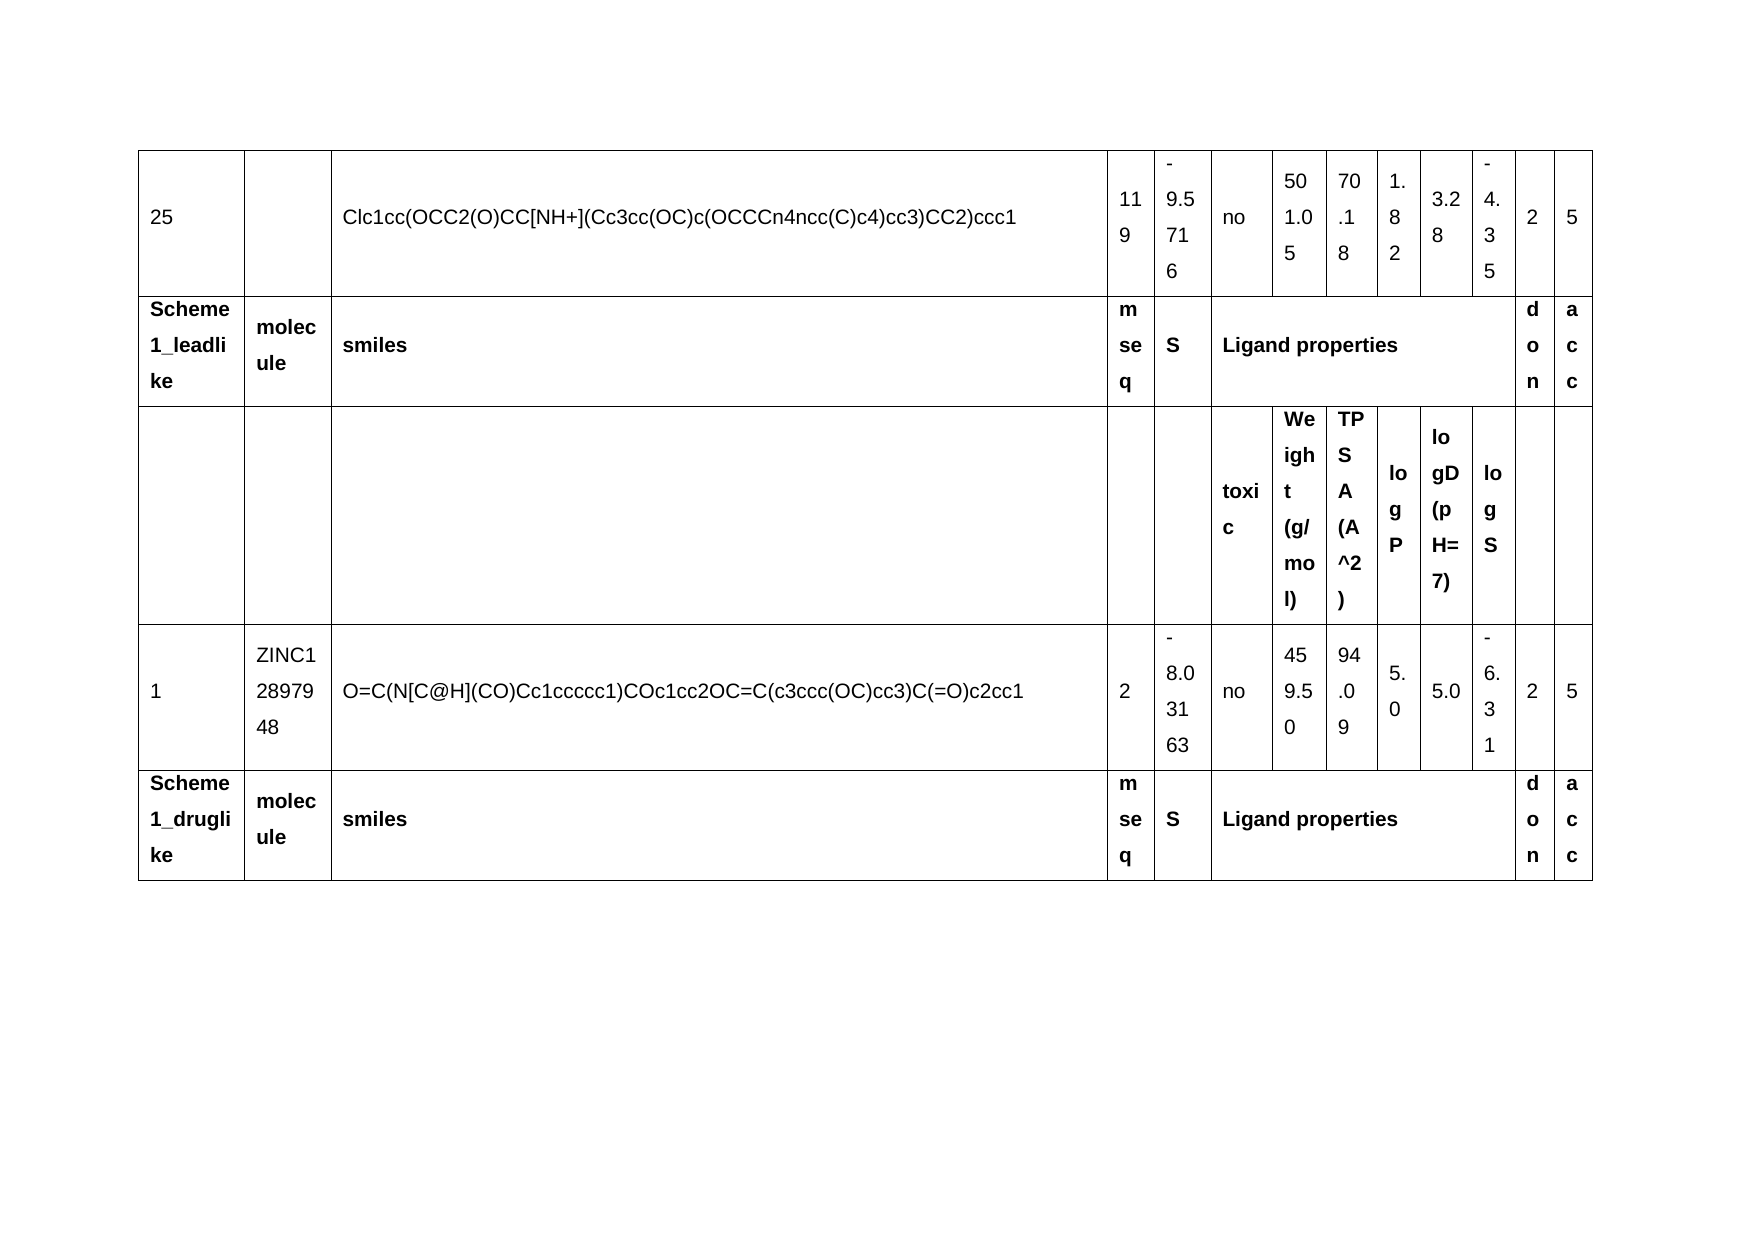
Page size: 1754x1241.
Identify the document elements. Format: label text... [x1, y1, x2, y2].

table_cell -8.03163 [1155, 625, 1211, 770]
table_cell S [1155, 771, 1211, 880]
table_cell [1155, 407, 1211, 624]
table_cell [1555, 407, 1592, 624]
table_cell 5.0 [1421, 625, 1472, 770]
table_cell no [1212, 151, 1272, 296]
table_cell don [1516, 771, 1554, 880]
table_cell Scheme1_leadlike [139, 297, 244, 406]
table_cell 70.18 [1327, 151, 1377, 296]
table_cell mseq [1108, 771, 1154, 880]
table_cell Ligand properties [1212, 771, 1515, 880]
table_cell 501.05 [1273, 151, 1326, 296]
table_cell molecule [245, 771, 331, 880]
table_cell -4.35 [1473, 151, 1515, 296]
table_cell TPSA (A^2) [1327, 407, 1377, 624]
table_cell 119 [1108, 151, 1154, 296]
table_cell 1 [139, 625, 244, 770]
table_cell acc [1555, 297, 1592, 406]
table_cell S [1155, 297, 1211, 406]
table_cell logP [1378, 407, 1420, 624]
table_cell -9.5716 [1155, 151, 1211, 296]
table_cell [139, 407, 244, 624]
table_cell 5 [1555, 151, 1592, 296]
table_cell [332, 407, 1107, 624]
table_cell Clc1cc(OCC2(O)CC[NH+](Cc3cc(OC)c(OCCCn4ncc(C)c4)cc3)CC2)ccc1 [332, 151, 1107, 296]
table_cell no [1212, 625, 1272, 770]
table_cell smiles [332, 297, 1107, 406]
table_cell logD (pH=7) [1421, 407, 1472, 624]
table_cell Ligand properties [1212, 297, 1515, 406]
table_cell acc [1555, 771, 1592, 880]
table_cell 1.82 [1378, 151, 1420, 296]
table_cell ZINC12897948 [245, 625, 331, 770]
table_cell 2 [1516, 151, 1554, 296]
table_cell mseq [1108, 297, 1154, 406]
table_cell [1108, 407, 1154, 624]
table_cell don [1516, 297, 1554, 406]
table_cell 94.09 [1327, 625, 1377, 770]
table_cell Scheme1_druglike [139, 771, 244, 880]
table_cell -6.31 [1473, 625, 1515, 770]
table_cell molecule [245, 297, 331, 406]
table_cell Weight (g/mol) [1273, 407, 1326, 624]
table_cell O=C(N[C@H](CO)Cc1ccccc1)COc1cc2OC=C(c3ccc(OC)cc3)C(=O)c2cc1 [332, 625, 1107, 770]
table_cell logS [1473, 407, 1515, 624]
table_cell [1516, 407, 1554, 624]
table_cell toxic [1212, 407, 1272, 624]
table_cell 3.28 [1421, 151, 1472, 296]
table_cell 459.50 [1273, 625, 1326, 770]
table_cell 2 [1516, 625, 1554, 770]
table_cell 2 [1108, 625, 1154, 770]
table_cell smiles [332, 771, 1107, 880]
table_cell 5 [1555, 625, 1592, 770]
table_cell 5.0 [1378, 625, 1420, 770]
table_cell [245, 407, 331, 624]
table_cell 25 [139, 151, 244, 296]
table_cell [245, 151, 331, 296]
